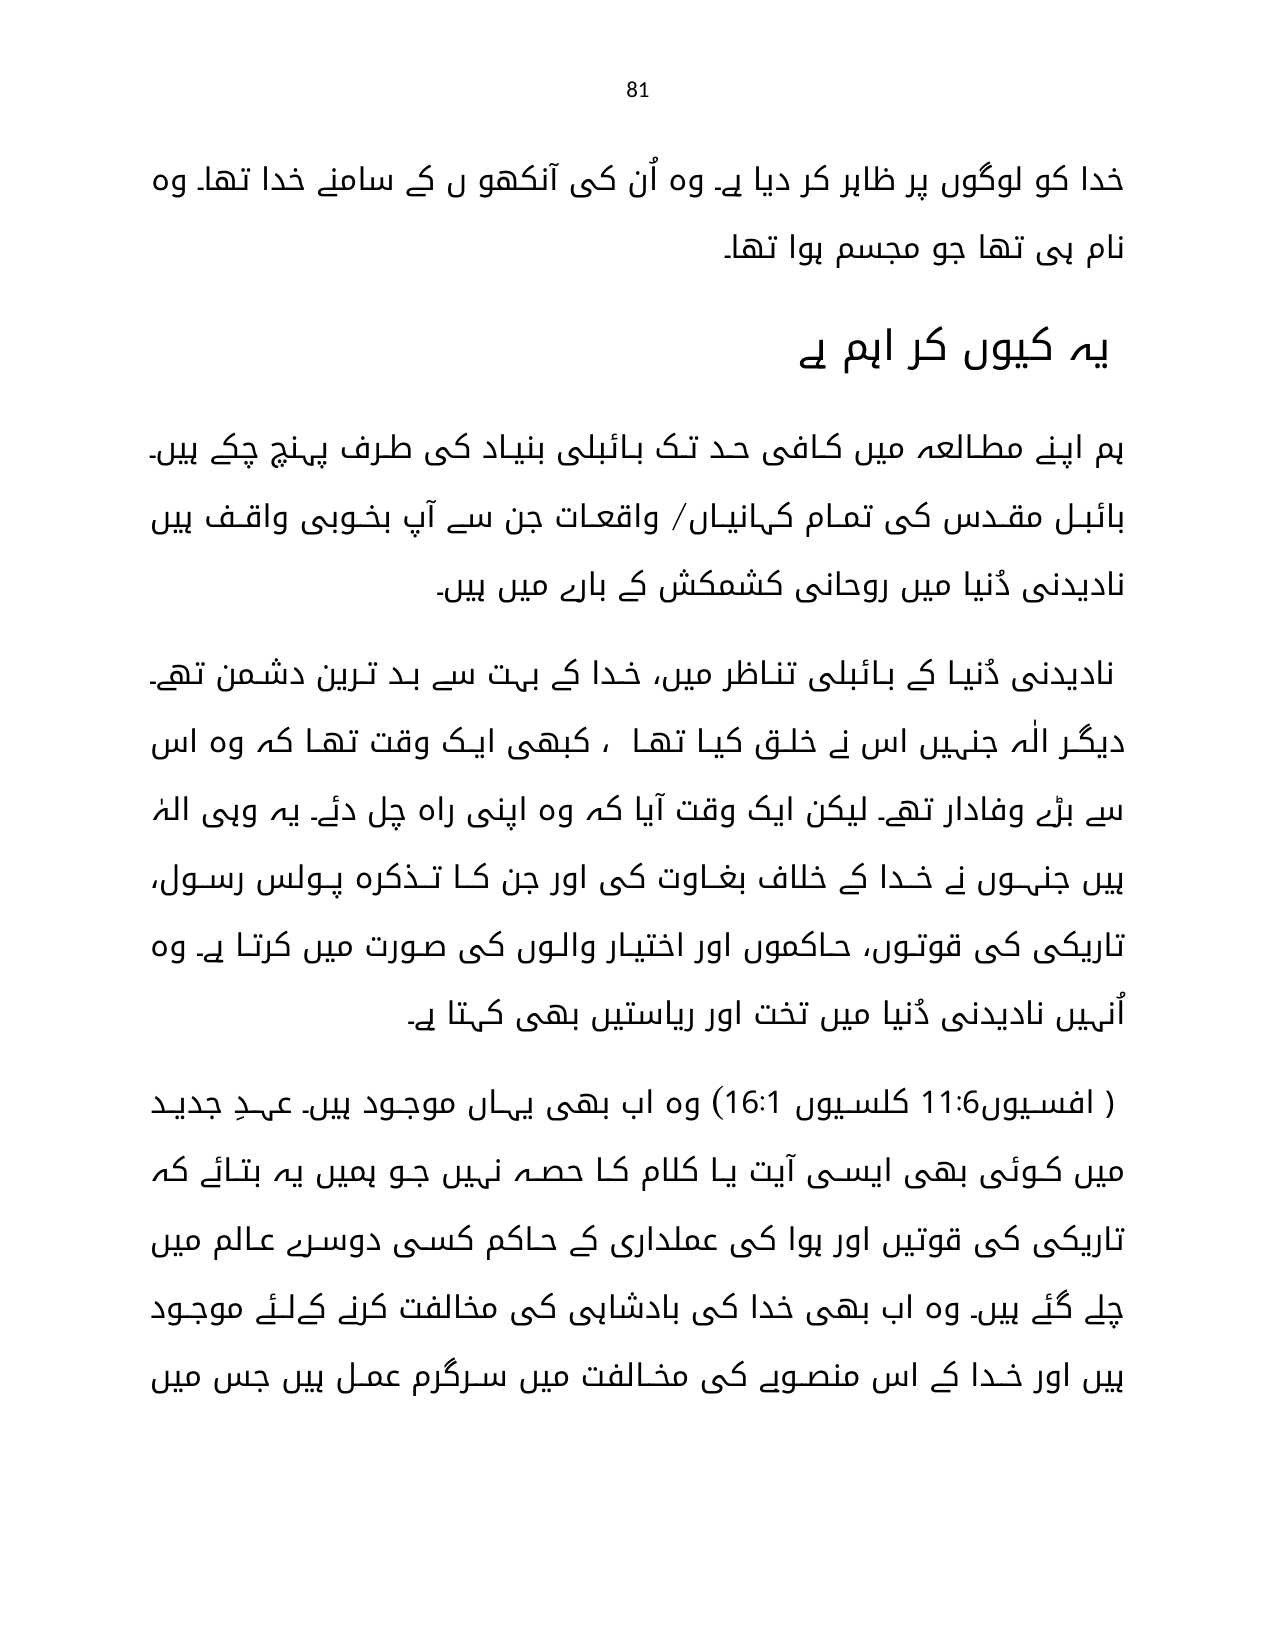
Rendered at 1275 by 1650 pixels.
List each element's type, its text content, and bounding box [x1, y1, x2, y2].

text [150, 1073, 1125, 1405]
text یہ کیوں کر اہم ہے [150, 307, 1125, 386]
text نادیدنی دُنیا کے بائبلی تناظر میں، خدا کے بہت سے بد ترین دشمن تھے۔ دیگر الٰہ جنہیں اس نے خلق کیا تھا ، کبھی ایک وقت تھا کہ وہ اس سے بڑے وفادار تھے۔ لیکن ایک وقت آیا کہ وہ اپنی راہ چل دئے۔ یہ وہی الہٰ ہیں جنہوں نے خدا کے خلاف بغاوت کی اور جن کا تذکرہ پولس رسول، تاریکی کی قوتوں، حاکموں اور اختیار والوں کی صورت میں کرتا ہے۔ وہ اُنہیں نادیدنی دُنیا میں تخت اور ریاستیں بھی کہتا ہے۔ [150, 644, 1125, 1044]
text ہم اپنے مطالعہ میں کافی حد تک بائبلی بنیاد کی طرف پہنچ چکے ہیں۔ بائبل مقدس کی تمام کہانیاں/ واقعات جن سے آپ بخوبی واقف ہیں نادیدنی دُنیا میں روحانی کشمکش کے بارے میں ہیں۔ [150, 419, 1125, 614]
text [150, 150, 1125, 277]
